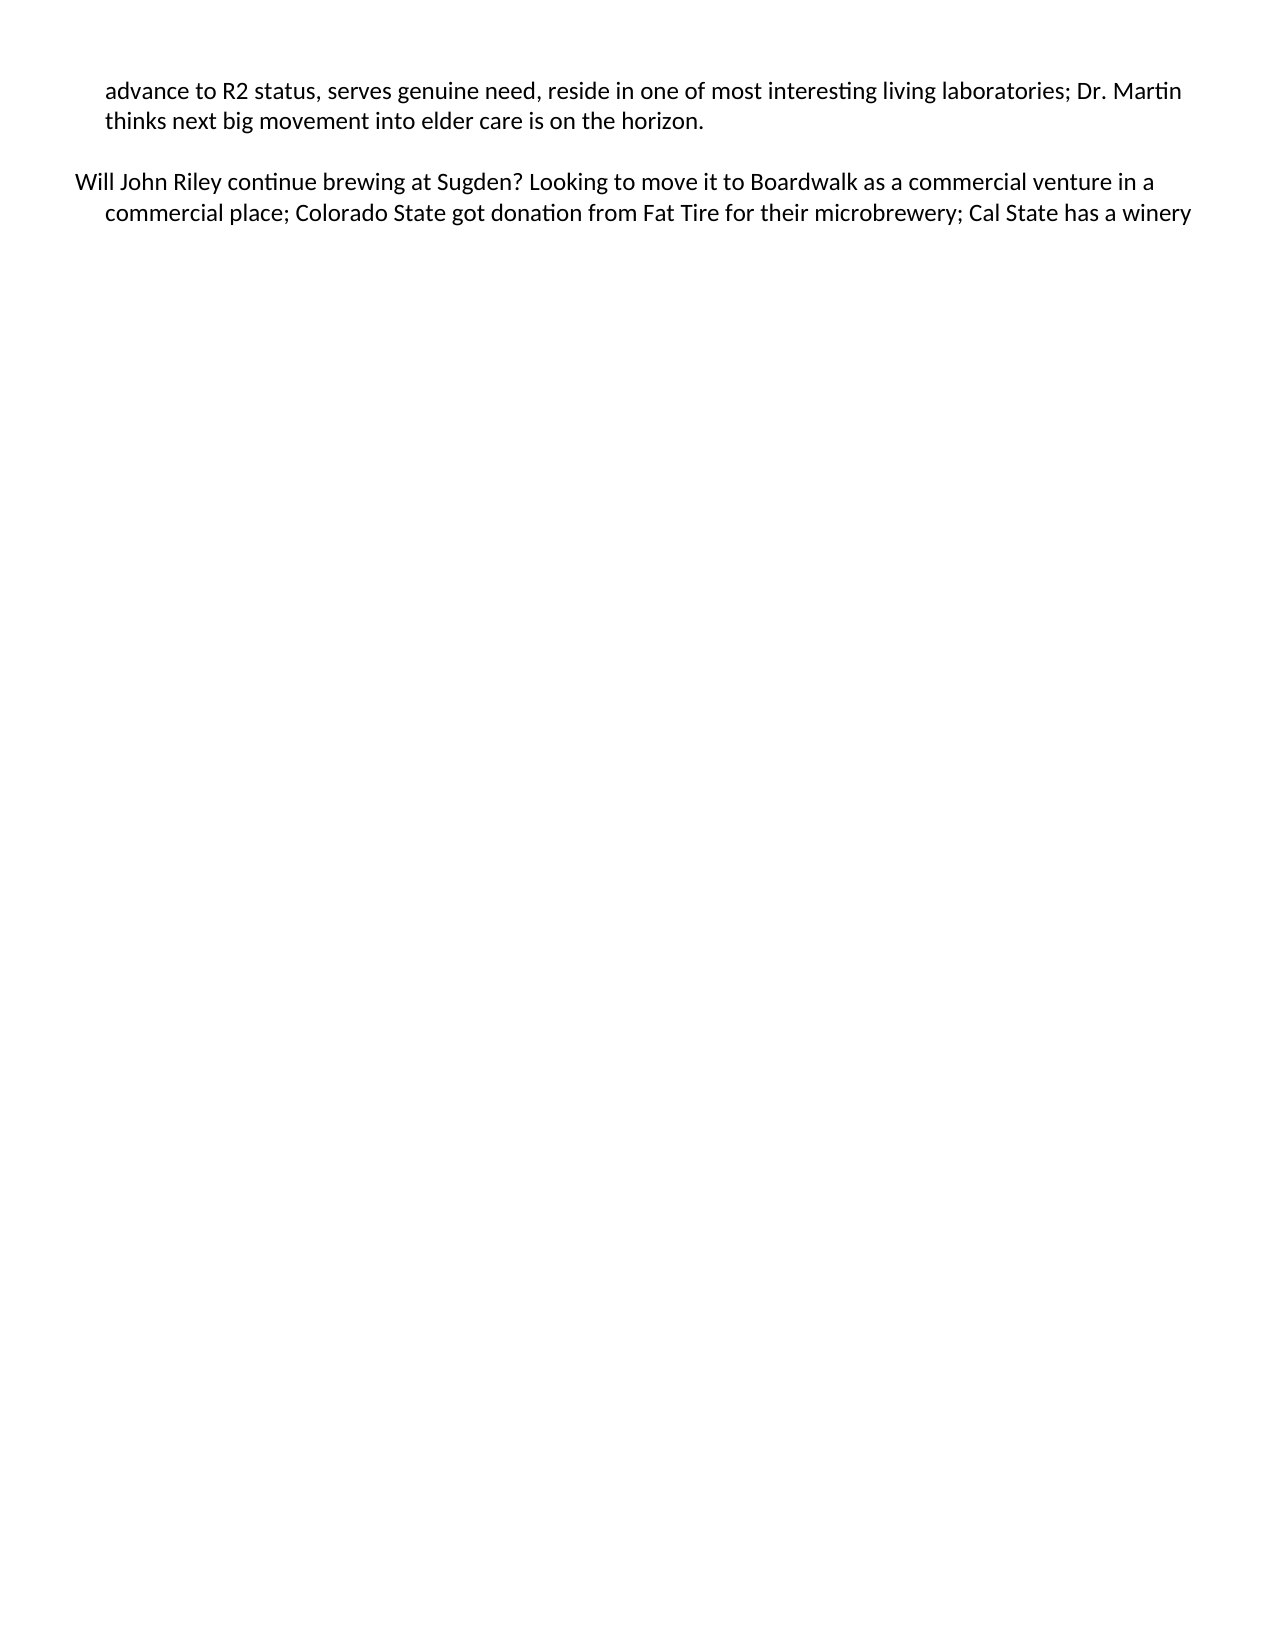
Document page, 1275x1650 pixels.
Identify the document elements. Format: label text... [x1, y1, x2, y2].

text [75, 75, 1237, 136]
text Will John Riley continue brewing at Sugden? Looking to move it to Boardwalk as a commercial venture in a commercial place; Colorado State got donation from Fat Tire for their microbrewery; Cal State has a winery [75, 167, 1237, 228]
